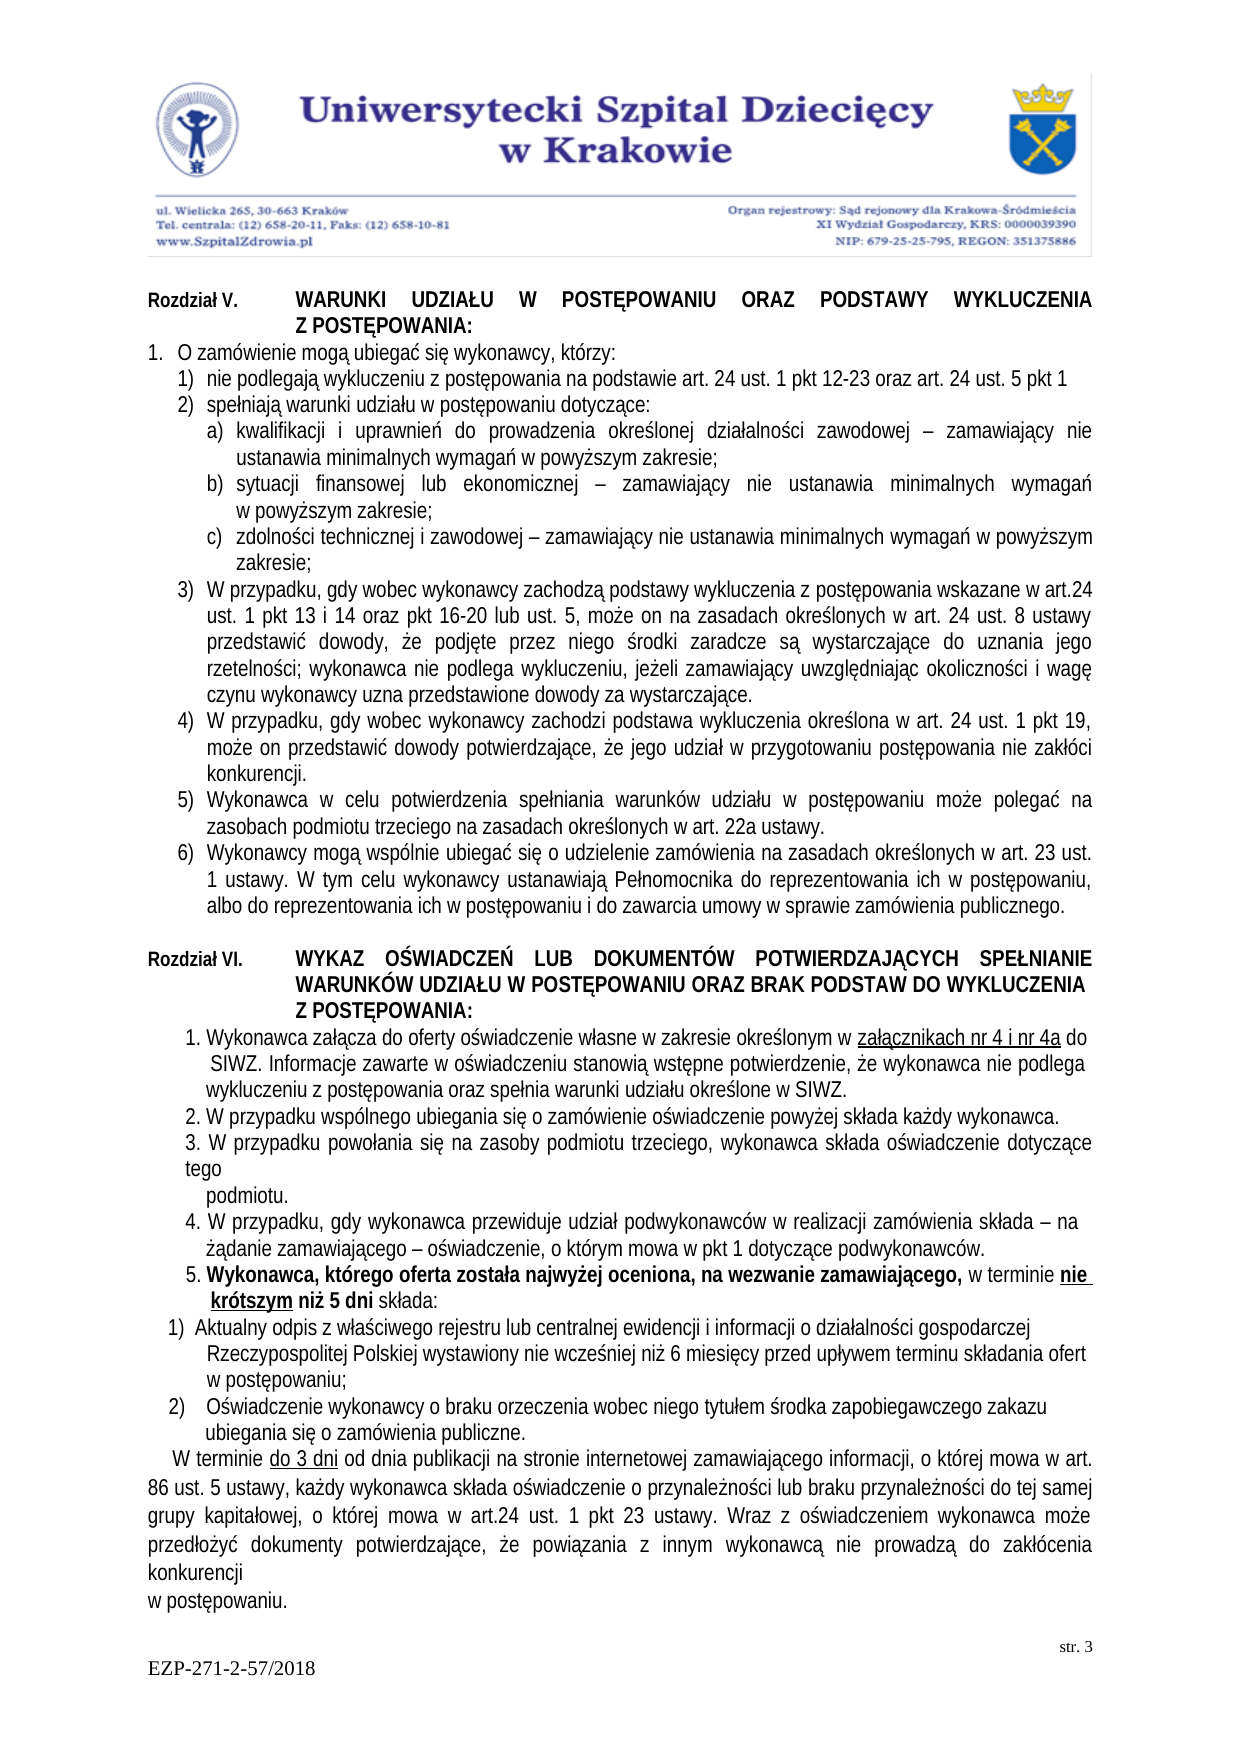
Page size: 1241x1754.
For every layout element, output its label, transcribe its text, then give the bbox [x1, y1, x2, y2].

list W przypadku, gdy wobec wykonawcy zachodzi podstawa wykluczenia określona w art. 24 ust. 1 pkt 19, może on przedstawić dowody potwierdzające, że jego udział w przygotowaniu postępowania nie zakłóci konkurencji. [177, 707, 1093, 786]
list Wykonawca w celu potwierdzenia spełniania warunków udziału w postępowaniu może polegać na zasobach podmiotu trzeciego na zasadach określonych w art. 22a ustawy. [177, 786, 1093, 839]
text 2) Oświadczenie wykonawcy o braku orzeczenia wobec niego tytułem środka zapobiegawczego zakazu ubiegania się o zamówienia publiczne. [148, 1393, 1093, 1445]
list O zamówienie mogą ubiegać się wykonawcy, którzy: [148, 338, 1093, 365]
list W przypadku, gdy wobec wykonawcy zachodzą podstawy wykluczenia z postępowania wskazane w art.24 ust. 1 pkt 13 i 14 oraz pkt 16-20 lub ust. 5, może on na zasadach określonych w art. 24 ust. 8 ustawy przedstawić dowody, że podjęte przez niego środki zaradcze są wystarczające do uznania jego rzetelności; wykonawca nie podlega wykluczeniu, jeżeli zamawiający uwzględniając okoliczności i wagę czynu wykonawcy uzna przedstawione dowody za wystarczające. [177, 576, 1093, 707]
list WARUNKI UDZIAŁU W POSTĘPOWANIU ORAZ PODSTAWY WYKLUCZENIA Z POSTĘPOWANIA: [148, 286, 1093, 338]
list Wykonawcy mogą wspólnie ubiegać się o udzielenie zamówienia na zasadach określonych w art. 23 ust. 1 ustawy. W tym celu wykonawcy ustanawiają Pełnomocnika do reprezentowania ich w postępowaniu, albo do reprezentowania ich w postępowaniu i do zawarcia umowy w sprawie zamówienia publicznego. [177, 839, 1093, 918]
list zdolności technicznej i zawodowej – zamawiający nie ustanawia minimalnych wymagań w powyższym zakresie; [207, 523, 1093, 576]
text 2. W przypadku wspólnego ubiegania się o zamówienie oświadczenie powyżej składa każdy wykonawca. [185, 1103, 1093, 1129]
list spełniają warunki udziału w postępowaniu dotyczące: [177, 391, 1093, 417]
text 5. Wykonawca, którego oferta została najwyżej oceniona, na wezwanie zamawiającego, w terminie nie krótszym niż 5 dni składa: [148, 1261, 1093, 1313]
list sytuacji finansowej lub ekonomicznej – zamawiający nie ustanawia minimalnych wymagań w powyższym zakresie; [207, 470, 1093, 523]
list nie podlegają wykluczeniu z postępowania na podstawie art. 24 ust. 1 pkt 12-23 oraz art. 24 ust. 5 pkt 1 [177, 365, 1093, 391]
list kwalifikacji i uprawnień do prowadzenia określonej działalności zawodowej – zamawiający nie ustanawia minimalnych wymagań w powyższym zakresie; [207, 417, 1093, 470]
text 3. W przypadku powołania się na zasoby podmiotu trzeciego, wykonawca składa oświadczenie dotyczące tego podmiotu. [185, 1129, 1093, 1208]
picture [147, 73, 1093, 258]
text 1) Aktualny odpis z właściwego rejestru lub centralnej ewidencji i informacji o działalności gospodarczej Rzeczypospolitej Polskiej wystawiony nie wcześniej niż 6 miesięcy przed upływem terminu składania ofert w postępowaniu; [162, 1313, 1093, 1393]
text W terminie do 3 dni od dnia publikacji na stronie internetowej zamawiającego informacji, o której mowa w art. 86 ust. 5 ustawy, każdy wykonawca składa oświadczenie o przynależności lub braku przynależności do tej samej grupy kapitałowej, o której mowa w art.24 ust. 1 pkt 23 ustawy. Wraz z oświadczeniem wykonawca może przedłożyć dokumenty potwierdzające, że powiązania z innym wykonawcą nie prowadzą do zakłócenia konkurencji w postępowaniu. [148, 1445, 1093, 1614]
text 4. W przypadku, gdy wykonawca przewiduje udział podwykonawców w realizacji zamówienia składa – na żądanie zamawiającego – oświadczenie, o którym mowa w pkt 1 dotyczące podwykonawców. [185, 1208, 1093, 1261]
text 1. Wykonawca załącza do oferty oświadczenie własne w zakresie określonym w załącznikach nr 4 i nr 4a do SIWZ. Informacje zawarte w oświadczeniu stanowią wstępne potwierdzenie, że wykonawca nie podlega wykluczeniu z postępowania oraz spełnia warunki udziału określone w SIWZ. [185, 1024, 1093, 1103]
list WYKAZ OŚWIADCZEŃ LUB DOKUMENTÓW POTWIERDZAJĄCYCH SPEŁNIANIE WARUNKÓW UDZIAŁU W POSTĘPOWANIU ORAZ BRAK PODSTAW DO WYKLUCZENIA Z POSTĘPOWANIA: [148, 944, 1093, 1024]
